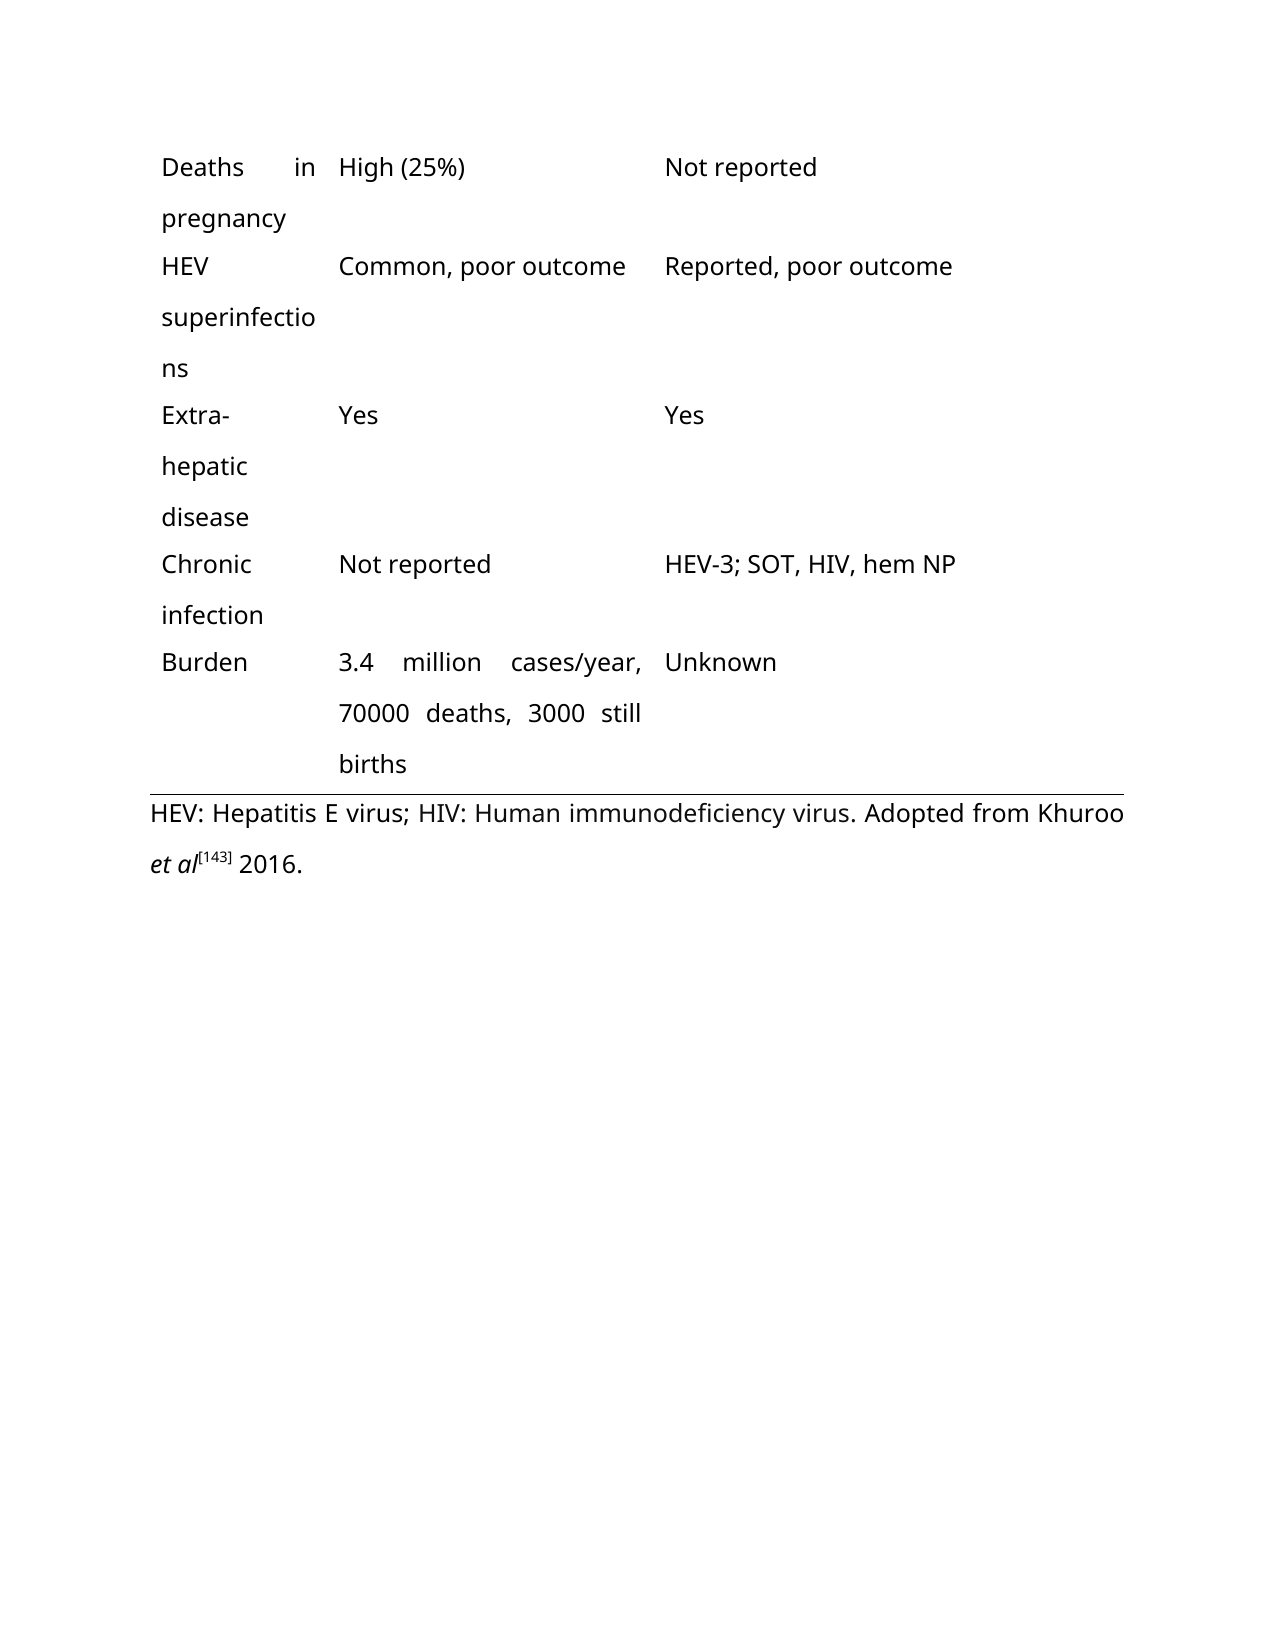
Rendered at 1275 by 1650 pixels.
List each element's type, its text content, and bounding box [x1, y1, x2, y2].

table_cell 3.4 million cases/year, 70000 deaths, 3000 still births [327, 645, 653, 794]
table_cell Extra-hepatic disease [150, 398, 327, 547]
table_cell Common, poor outcome [327, 248, 653, 397]
table_cell Burden [150, 645, 327, 794]
table_cell Chronic infection [150, 547, 327, 645]
table_cell Not reported [327, 547, 653, 645]
table_cell HEV-3; SOT, HIV, hem NP [653, 547, 1119, 645]
table_cell Unknown [653, 645, 1119, 794]
table_cell Not reported [653, 150, 1119, 248]
table_cell Yes [653, 398, 1119, 547]
text HEV: Hepatitis E virus; HIV: human immunodeficiency virus. Adopted from Khuroo et al[143] 2016. [150, 795, 1125, 880]
table_cell Reported, poor outcome [653, 248, 1119, 397]
table_cell Yes [327, 398, 653, 547]
table_cell High (25%) [327, 150, 653, 248]
table_cell Deaths in pregnancy [150, 150, 327, 248]
table_cell HEV superinfections [150, 248, 327, 397]
